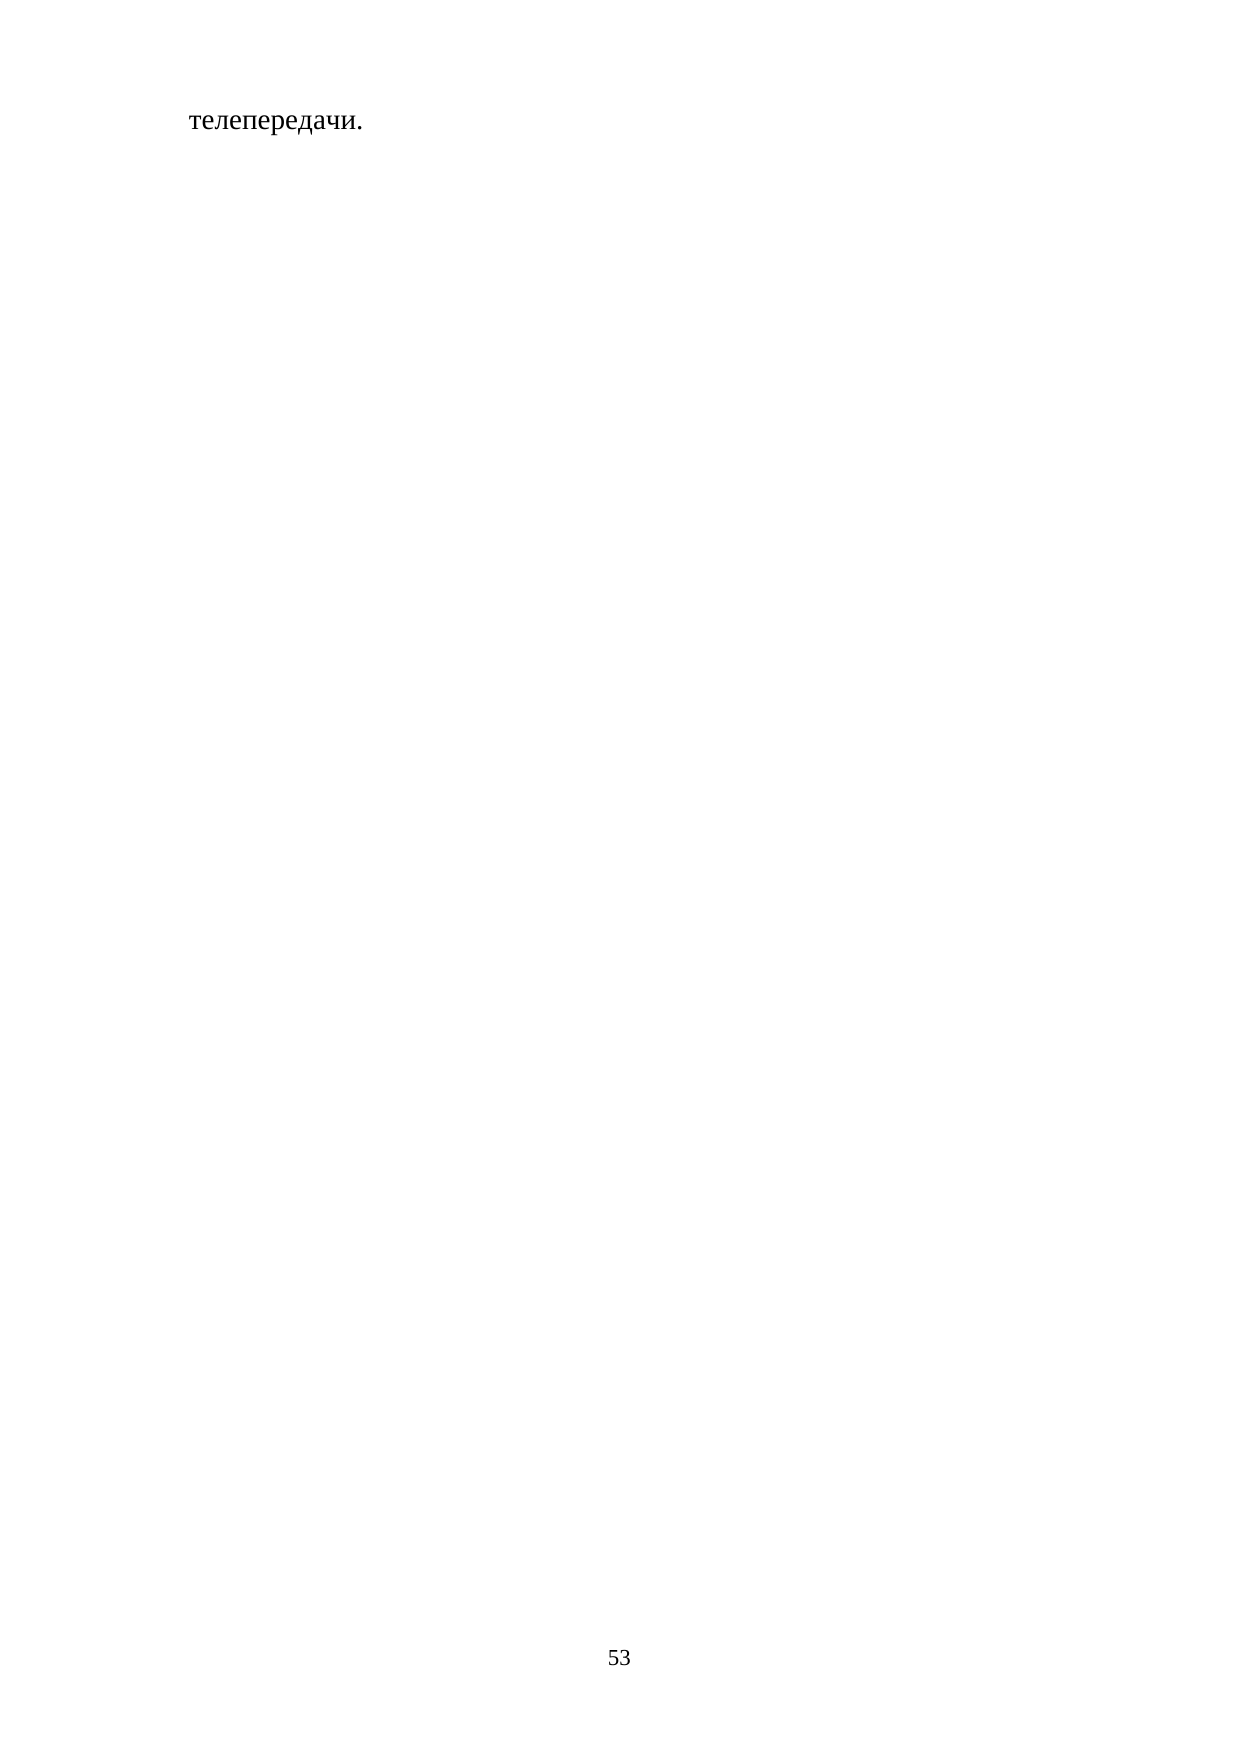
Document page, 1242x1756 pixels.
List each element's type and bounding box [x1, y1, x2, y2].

list [144, 102, 1069, 136]
